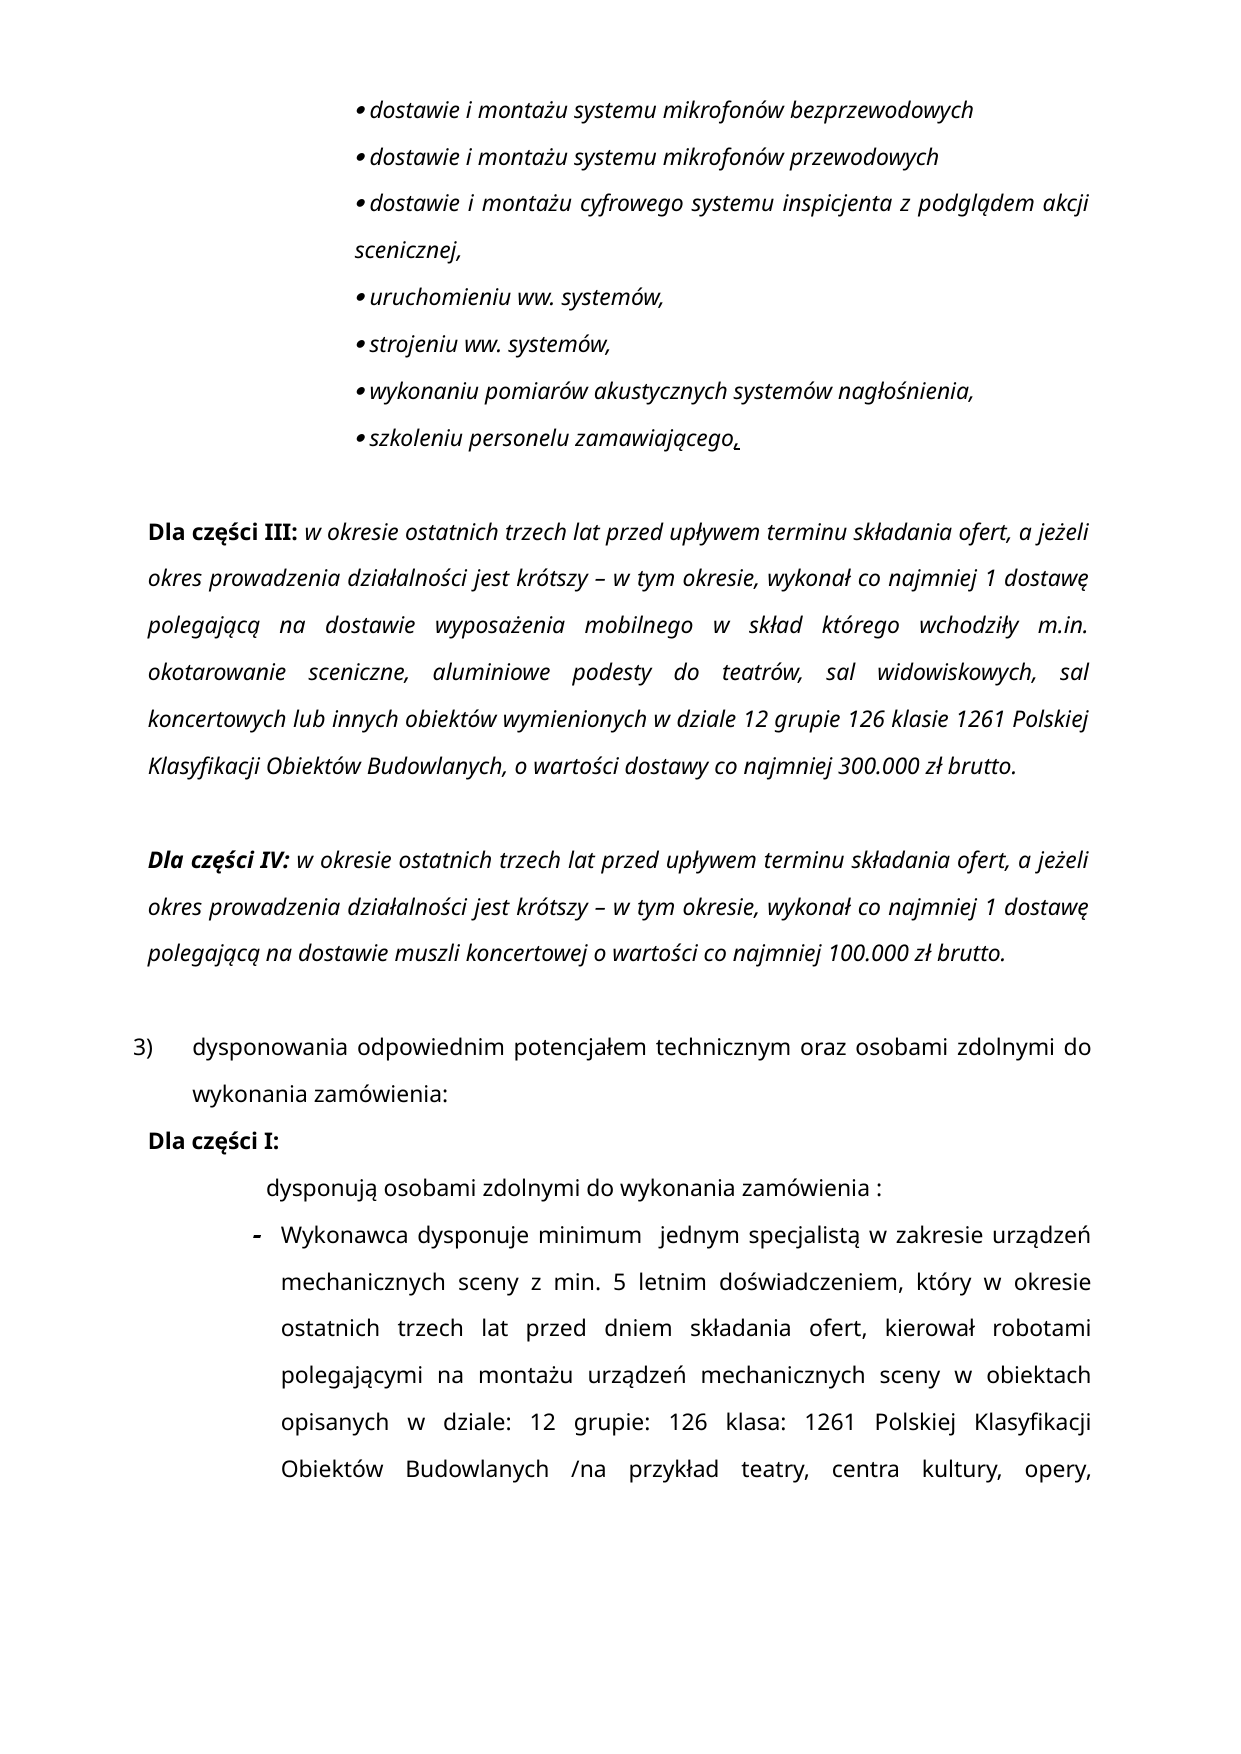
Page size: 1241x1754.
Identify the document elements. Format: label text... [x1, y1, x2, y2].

list uruchomieniu ww. systemów, [354, 281, 1092, 312]
list dostawie i montażu systemu mikrofonów przewodowych [354, 141, 1092, 172]
list szkoleniu personelu zamawiającego, [354, 422, 1092, 453]
list Dla części IV: w okresie ostatnich trzech lat przed upływem terminu składania ofert, a jeżeli okres prowadzenia działalności jest krótszy – w tym okresie, wykonał co najmniej 1 dostawę polegającą na dostawie muszli koncertowej o wartości co najmniej 100.000 zł brutto. [148, 844, 1092, 969]
text dysponują osobami zdolnymi do wykonania zamówienia : [266, 1172, 1092, 1203]
text Dla części I: [148, 1125, 1092, 1156]
list strojeniu ww. systemów, [354, 328, 1092, 359]
list dysponowania odpowiednim potencjałem technicznym oraz osobami zdolnymi do wykonania zamówienia: [133, 1031, 1092, 1109]
list dostawie i montażu cyfrowego systemu inspicjenta z podglądem akcji scenicznej, [354, 187, 1092, 266]
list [251, 1219, 1092, 1484]
list wykonaniu pomiarów akustycznych systemów nagłośnienia, [354, 375, 1092, 406]
list dostawie i montażu systemu mikrofonów bezprzewodowych [354, 94, 1092, 125]
list Dla części III: w okresie ostatnich trzech lat przed upływem terminu składania ofert, a jeżeli okres prowadzenia działalności jest krótszy – w tym okresie, wykonał co najmniej 1 dostawę polegającą na dostawie wyposażenia mobilnego w skład którego wchodziły m.in. okotarowanie sceniczne, aluminiowe podesty do teatrów, sal widowiskowych, sal koncertowych lub innych obiektów wymienionych w dziale 12 grupie 126 klasie 1261 Polskiej Klasyfikacji Obiektów Budowlanych, o wartości dostawy co najmniej 300.000 zł brutto. [148, 516, 1092, 781]
